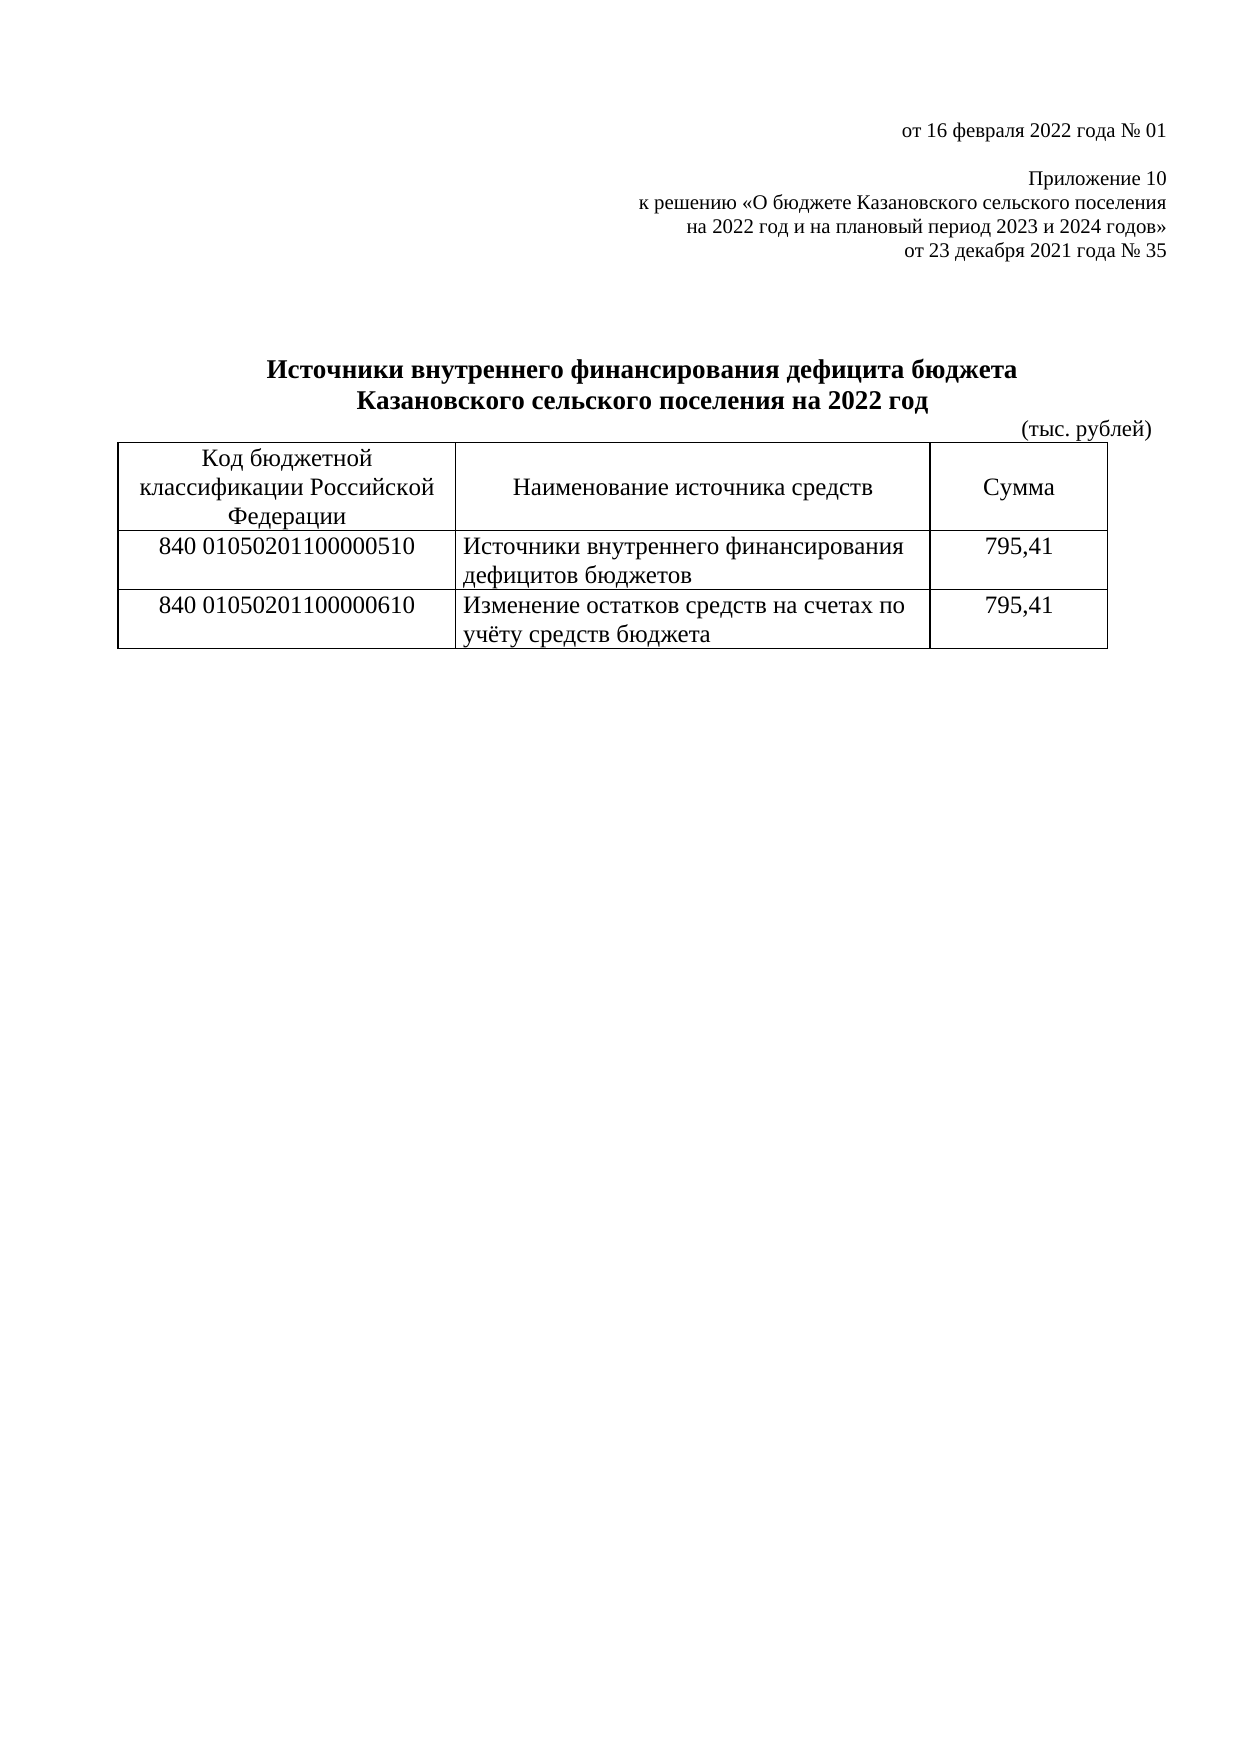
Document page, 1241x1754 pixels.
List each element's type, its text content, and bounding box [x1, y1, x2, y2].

text от 16 февраля 2022 года № 01 [118, 118, 1167, 142]
title Казановского сельского поселения на 2022 год [118, 384, 1167, 415]
table_header Код бюджетной классификации Российской Федерации [119, 443, 455, 529]
table_cell Источники внутреннего финансирования дефицитов бюджетов [456, 531, 929, 589]
table_cell 840 01050201100000610 [119, 590, 455, 648]
text Приложение 10 [118, 166, 1167, 190]
table_cell 795,41 [931, 590, 1107, 648]
table_cell 840 01050201100000510 [119, 531, 455, 589]
table_cell 795,41 [931, 531, 1107, 589]
title Источники внутреннего финансирования дефицита бюджета [118, 353, 1167, 384]
table_cell Изменение остатков средств на счетах по учёту средств бюджета [456, 590, 929, 648]
table_header Наименование источника средств [456, 443, 929, 529]
table_header Сумма [931, 443, 1107, 529]
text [118, 214, 1167, 238]
text (тыс. рублей) [118, 415, 1152, 442]
text от 23 декабря 2021 года № 35 [118, 238, 1167, 262]
text к решению «О бюджете Казановского сельского поселения [118, 190, 1167, 214]
